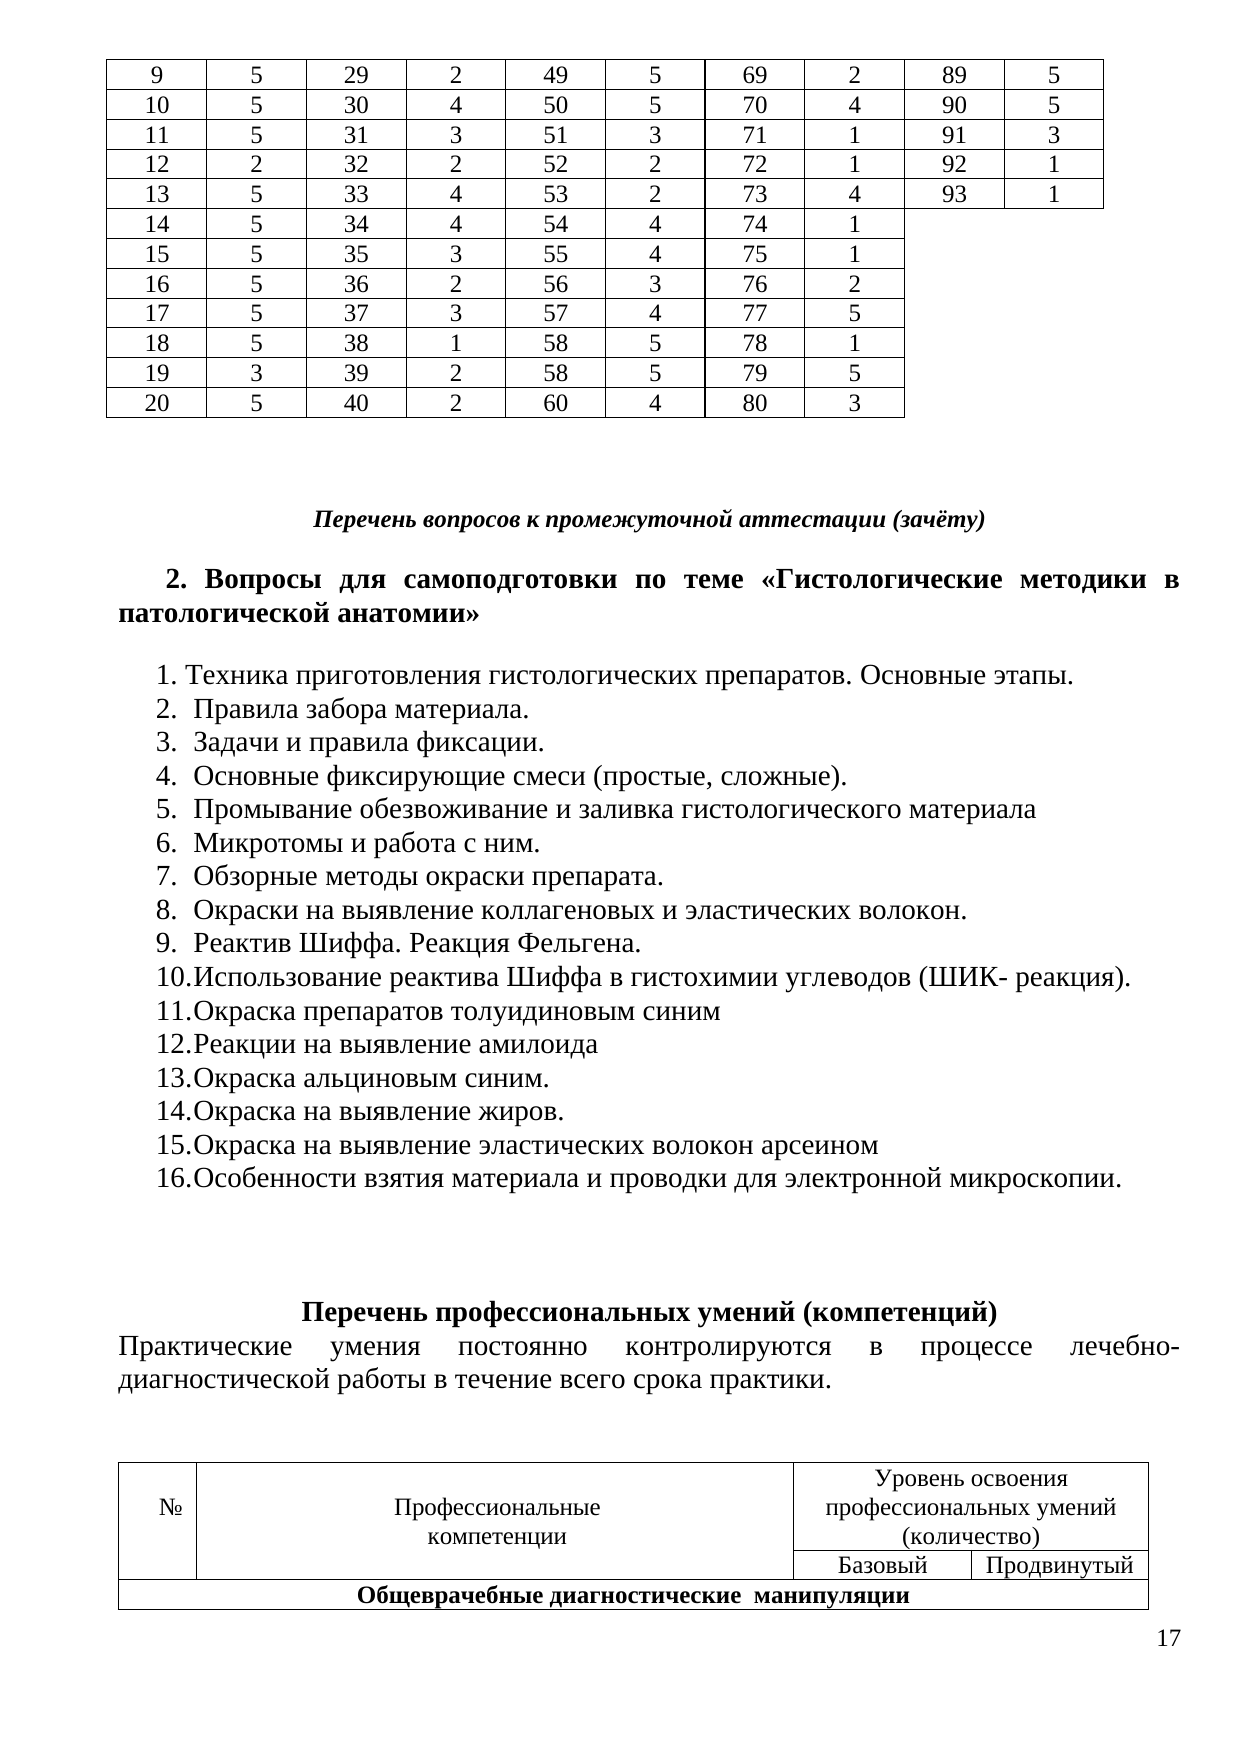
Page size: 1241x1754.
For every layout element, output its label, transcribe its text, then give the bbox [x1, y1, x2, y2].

table_cell 74 [706, 209, 804, 238]
list Окраски на выявление коллагеновых и эластических волокон. [156, 892, 1181, 926]
table_cell 2 [606, 179, 704, 208]
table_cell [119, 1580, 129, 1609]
table_cell 3 [1005, 120, 1103, 148]
table_cell 58 [506, 358, 605, 387]
table_cell 2 [407, 358, 505, 387]
table_cell 34 [307, 209, 406, 238]
list Основные фиксирующие смеси (простые, сложные). [156, 758, 1181, 791]
table_cell 17 [107, 299, 206, 327]
table_cell 12 [107, 150, 206, 178]
table_cell 55 [506, 239, 605, 268]
list Реактив Шиффа. Реакция Фельгена. [156, 926, 1181, 959]
table_cell 40 [307, 388, 406, 417]
table_cell 5 [805, 358, 904, 387]
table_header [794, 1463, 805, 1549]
table_cell 5 [207, 328, 306, 357]
table_cell 57 [506, 299, 605, 327]
table_cell 76 [706, 269, 804, 297]
table_cell 1 [805, 209, 904, 238]
table_cell 3 [407, 299, 505, 327]
table_cell 5 [805, 299, 904, 327]
table_cell 37 [307, 299, 406, 327]
list Использование реактива Шиффа в гистохимии углеводов (ШИК- реакция). [156, 959, 1181, 993]
table_cell 5 [207, 299, 306, 327]
table_cell 15 [107, 239, 206, 268]
table_cell 90 [905, 90, 1004, 119]
table_cell 4 [606, 209, 704, 238]
table_cell Продвинутый [972, 1551, 1148, 1579]
table_cell 5 [207, 388, 306, 417]
table_cell 2 [407, 150, 505, 178]
table_cell 5 [606, 90, 704, 119]
list Обзорные методы окраски препарата. [156, 858, 1181, 892]
table_cell Базовый [794, 1551, 971, 1579]
table_cell 89 [905, 60, 1004, 89]
table_cell 3 [805, 388, 904, 417]
table_cell 73 [706, 179, 804, 208]
table_cell 3 [606, 120, 704, 148]
table_cell 9 [107, 60, 206, 89]
table_cell 20 [107, 388, 206, 417]
table_cell 3 [407, 239, 505, 268]
table_cell 33 [307, 179, 406, 208]
table_cell 4 [407, 179, 505, 208]
table_cell 5 [1005, 90, 1103, 119]
table_cell 3 [407, 120, 505, 148]
table_cell 31 [307, 120, 406, 148]
table_cell 5 [606, 60, 704, 89]
table_cell 5 [606, 328, 704, 357]
list Реакции на выявление амилоида [156, 1026, 1181, 1060]
table_cell 36 [307, 269, 406, 297]
table_cell 1 [805, 120, 904, 148]
table_cell 32 [307, 150, 406, 178]
table_cell 5 [207, 239, 306, 268]
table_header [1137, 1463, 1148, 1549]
table_cell 2 [805, 269, 904, 297]
table_cell 4 [805, 179, 904, 208]
table_cell 4 [805, 90, 904, 119]
list Окраска на выявление эластических волокон арсеином [156, 1127, 1181, 1160]
table_cell 3 [606, 269, 704, 297]
table_cell 2 [606, 150, 704, 178]
table_cell 1 [1005, 179, 1103, 208]
table_cell 80 [706, 388, 804, 417]
table_cell 92 [905, 150, 1004, 178]
list Правила забора материала. [156, 691, 1181, 724]
table_cell 1 [805, 328, 904, 357]
text Перечень вопросов к промежуточной аттестации (зачёту) [118, 504, 1181, 533]
list Задачи и правила фиксации. [156, 724, 1181, 758]
table_cell 4 [407, 209, 505, 238]
table_cell 58 [506, 328, 605, 357]
table_cell 4 [606, 388, 704, 417]
table_cell 30 [307, 90, 406, 119]
table_cell 14 [107, 209, 206, 238]
table_cell 4 [606, 239, 704, 268]
table_cell 79 [706, 358, 804, 387]
table_cell 2 [407, 388, 505, 417]
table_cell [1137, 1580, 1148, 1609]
table_cell 2 [805, 60, 904, 89]
table_cell 77 [706, 299, 804, 327]
table_cell 4 [407, 90, 505, 119]
list Окраска на выявление жиров. [156, 1093, 1181, 1127]
table_cell 93 [905, 179, 1004, 208]
table_cell 13 [107, 179, 206, 208]
table_cell 91 [905, 120, 1004, 148]
table_cell 1 [1005, 150, 1103, 178]
table_cell 5 [207, 269, 306, 297]
table_cell 72 [706, 150, 804, 178]
table_cell 70 [706, 90, 804, 119]
text 1. Техника приготовления гистологических препаратов. Основные этапы. [156, 657, 1181, 691]
list Окраска альциновым синим. [156, 1060, 1181, 1093]
table_cell 5 [207, 179, 306, 208]
table_cell 3 [207, 358, 306, 387]
table_header № [119, 1463, 196, 1579]
table_cell 5 [207, 60, 306, 89]
table_cell 19 [107, 358, 206, 387]
table_cell 51 [506, 120, 605, 148]
table_cell 5 [606, 358, 704, 387]
table_cell 5 [207, 209, 306, 238]
table_cell 5 [207, 120, 306, 148]
table_cell 1 [805, 150, 904, 178]
table_cell 56 [506, 269, 605, 297]
table_cell 60 [506, 388, 605, 417]
table_cell 4 [606, 299, 704, 327]
table_cell 52 [506, 150, 605, 178]
table_cell 38 [307, 328, 406, 357]
table_cell 18 [107, 328, 206, 357]
table_cell 49 [506, 60, 605, 89]
table_cell 71 [706, 120, 804, 148]
table_cell 1 [805, 239, 904, 268]
table_cell 5 [1005, 60, 1103, 89]
table_cell 50 [506, 90, 605, 119]
table_cell 2 [407, 60, 505, 89]
table_cell 1 [407, 328, 505, 357]
table_cell 16 [107, 269, 206, 297]
table_cell 69 [706, 60, 804, 89]
text Перечень профессиональных умений (компетенций) [118, 1294, 1181, 1328]
table_cell 2 [407, 269, 505, 297]
table_cell 35 [307, 239, 406, 268]
table_cell 5 [207, 90, 306, 119]
table_cell 39 [307, 358, 406, 387]
table_cell 29 [307, 60, 406, 89]
text 2. Вопросы для самоподготовки по теме «Гистологические методики в патологической анатомии» [118, 561, 1181, 628]
table_cell 10 [107, 90, 206, 119]
table_cell 75 [706, 239, 804, 268]
table_header Профессиональные компетенции [197, 1463, 793, 1579]
table_cell 53 [506, 179, 605, 208]
table_cell 2 [207, 150, 306, 178]
table_cell 78 [706, 328, 804, 357]
table_cell 54 [506, 209, 605, 238]
table_cell 11 [107, 120, 206, 148]
list Окраска препаратов толуидиновым синим [156, 993, 1181, 1026]
list Особенности взятия материала и проводки для электронной микроскопии. [156, 1160, 1181, 1194]
list Промывание обезвоживание и заливка гистологического материала [156, 791, 1181, 825]
list Микротомы и работа с ним. [156, 825, 1181, 858]
text Практические умения постоянно контролируются в процессе лечебно-диагностической работы в течение всего срока практики. [118, 1328, 1181, 1395]
